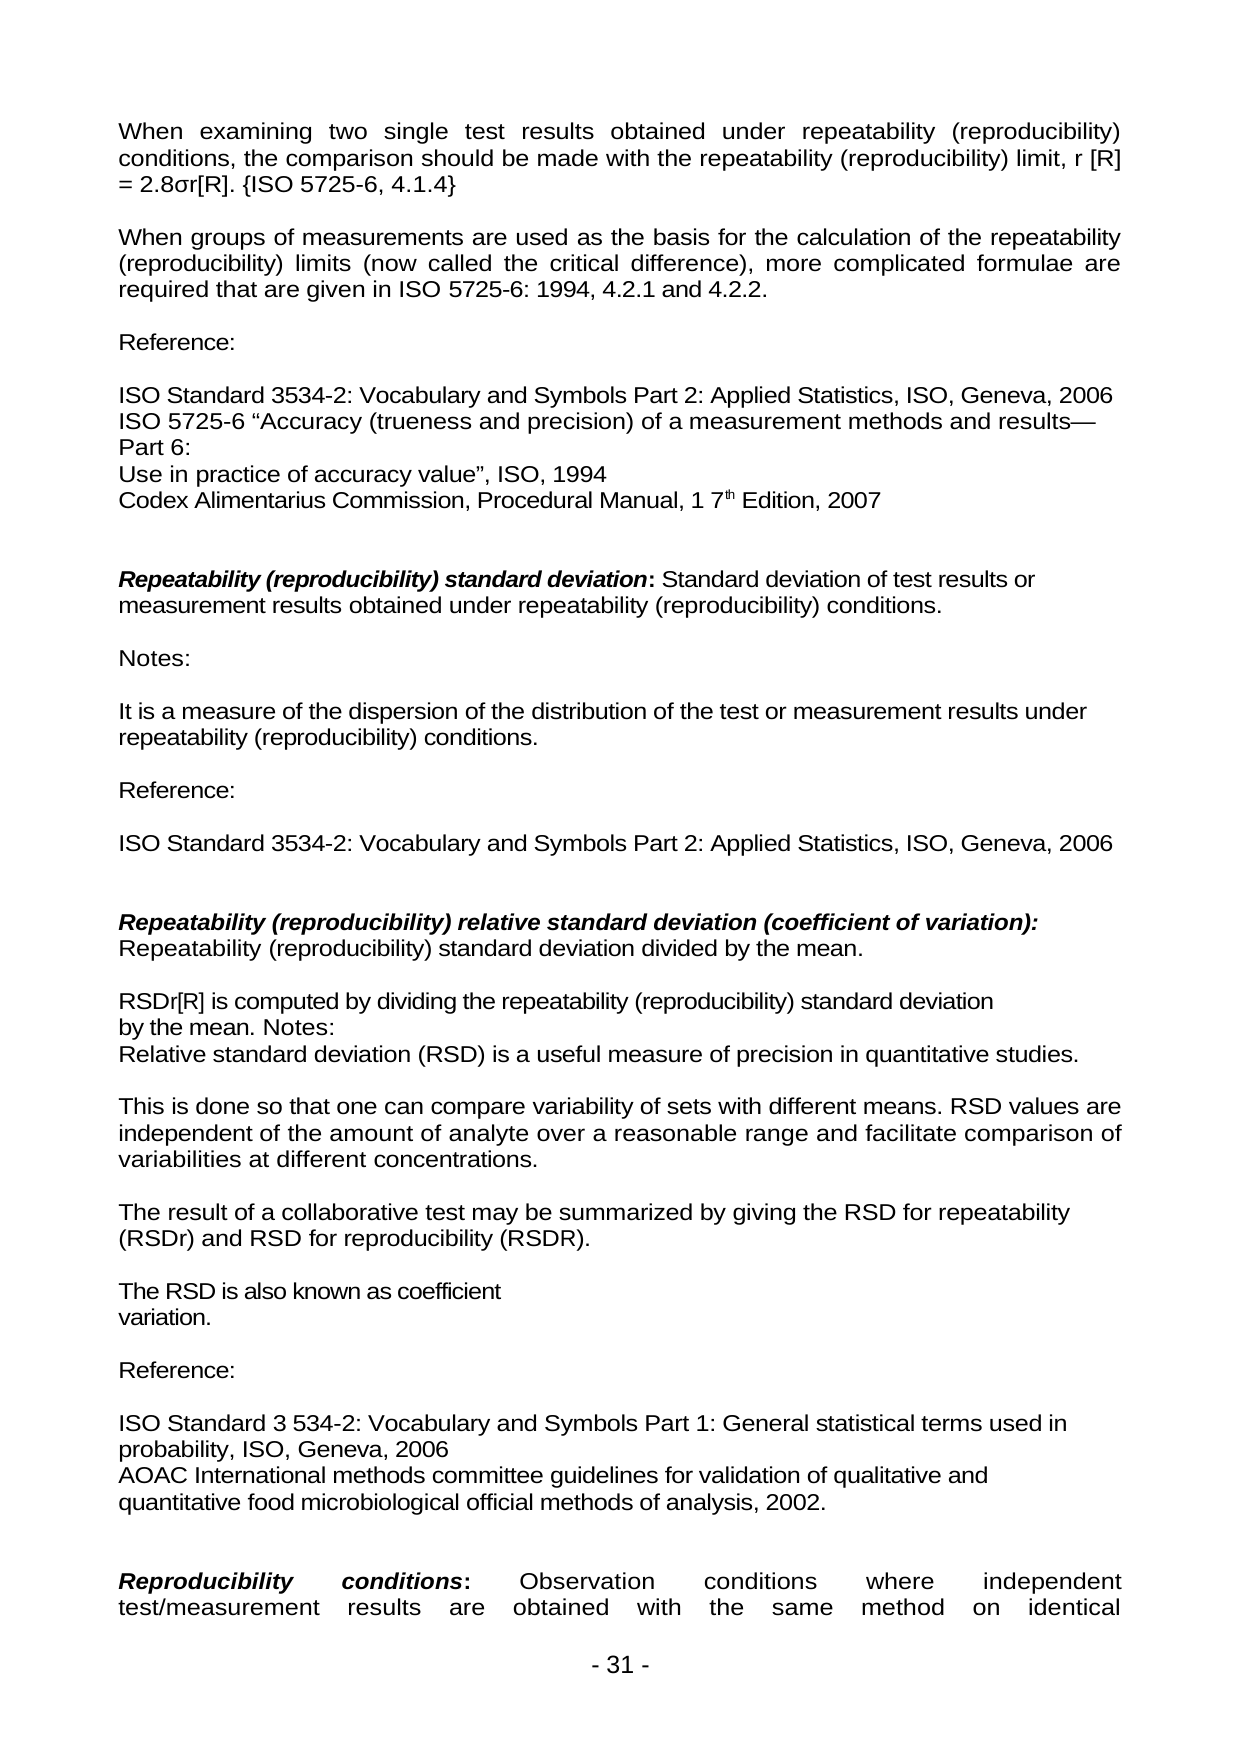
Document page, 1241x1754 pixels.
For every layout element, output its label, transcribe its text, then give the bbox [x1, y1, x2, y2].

text Notes: [118, 645, 1122, 672]
text Reference: [118, 777, 1122, 803]
text Codex Alimentarius Commission, Procedural Manual, 1 7th Edition, 2007 [118, 487, 1122, 513]
text When examining two single test results obtained under repeatability (reproducibility) conditions, the comparison should be made with the repeatability (reproducibility) limit, r [R] = 2.8σr[R]. {ISO 5725-6, 4.1.4} [118, 118, 1122, 197]
text RSDr[R] is computed by dividing the repeatability (reproducibility) standard deviation by the mean. Notes: [118, 988, 1024, 1041]
text This is done so that one can compare variability of sets with different means. RSD values are independent of the amount of analyte over a reasonable range and facilitate comparison of variabilities at different concentrations. [118, 1093, 1122, 1172]
text Relative standard deviation (RSD) is a useful measure of precision in quantitative studies. [118, 1041, 1122, 1067]
text Reference: [118, 329, 1122, 355]
text When groups of measurements are used as the basis for the calculation of the repeatability (reproducibility) limits (now called the critical difference), more complicated formulae are required that are given in ISO 5725-6: 1994, 4.2.1 and 4.2.2. [118, 223, 1122, 303]
text It is a measure of the dispersion of the distribution of the test or measurement results under repeatability (reproducibility) conditions. [118, 698, 1122, 751]
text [118, 1568, 1122, 1620]
text ISO Standard 3 534-2: Vocabulary and Symbols Part 1: General statistical terms used in probability, ISO, , 2006 [118, 1409, 1122, 1462]
text ISO 5725-6 “Accuracy (trueness and precision) of a measurement methods and results—Part 6: [118, 408, 1122, 461]
text ISO Standard 3534-2: Vocabulary and Symbols Part 2: Applied Statistics, ISO, , 2006 [118, 830, 1122, 856]
text The result of a collaborative test may be summarized by giving the RSD for repeatability (RSDr) and RSD for reproducibility (RSDR). [118, 1199, 1122, 1251]
text AOAC International methods committee guidelines for validation of qualitative and quantitative food microbiological official methods of analysis, 2002. [118, 1462, 1099, 1515]
text Repeatability (reproducibility) standard deviation: Standard deviation of test results or measurement results obtained under repeatability (reproducibility) conditions. [118, 566, 1122, 619]
text Reference: [118, 1357, 589, 1383]
text Repeatability (reproducibility) relative standard deviation (coefficient of variation): Repeatability (reproducibility) standard deviation divided by the mean. [118, 909, 1122, 961]
text Use in practice of accuracy value”, ISO, 1994 [118, 461, 1122, 487]
text The RSD is also known as coefficient variation. [118, 1278, 589, 1330]
text ISO Standard 3534-2: Vocabulary and Symbols Part 2: Applied Statistics, ISO, , 2006 [118, 382, 1122, 408]
